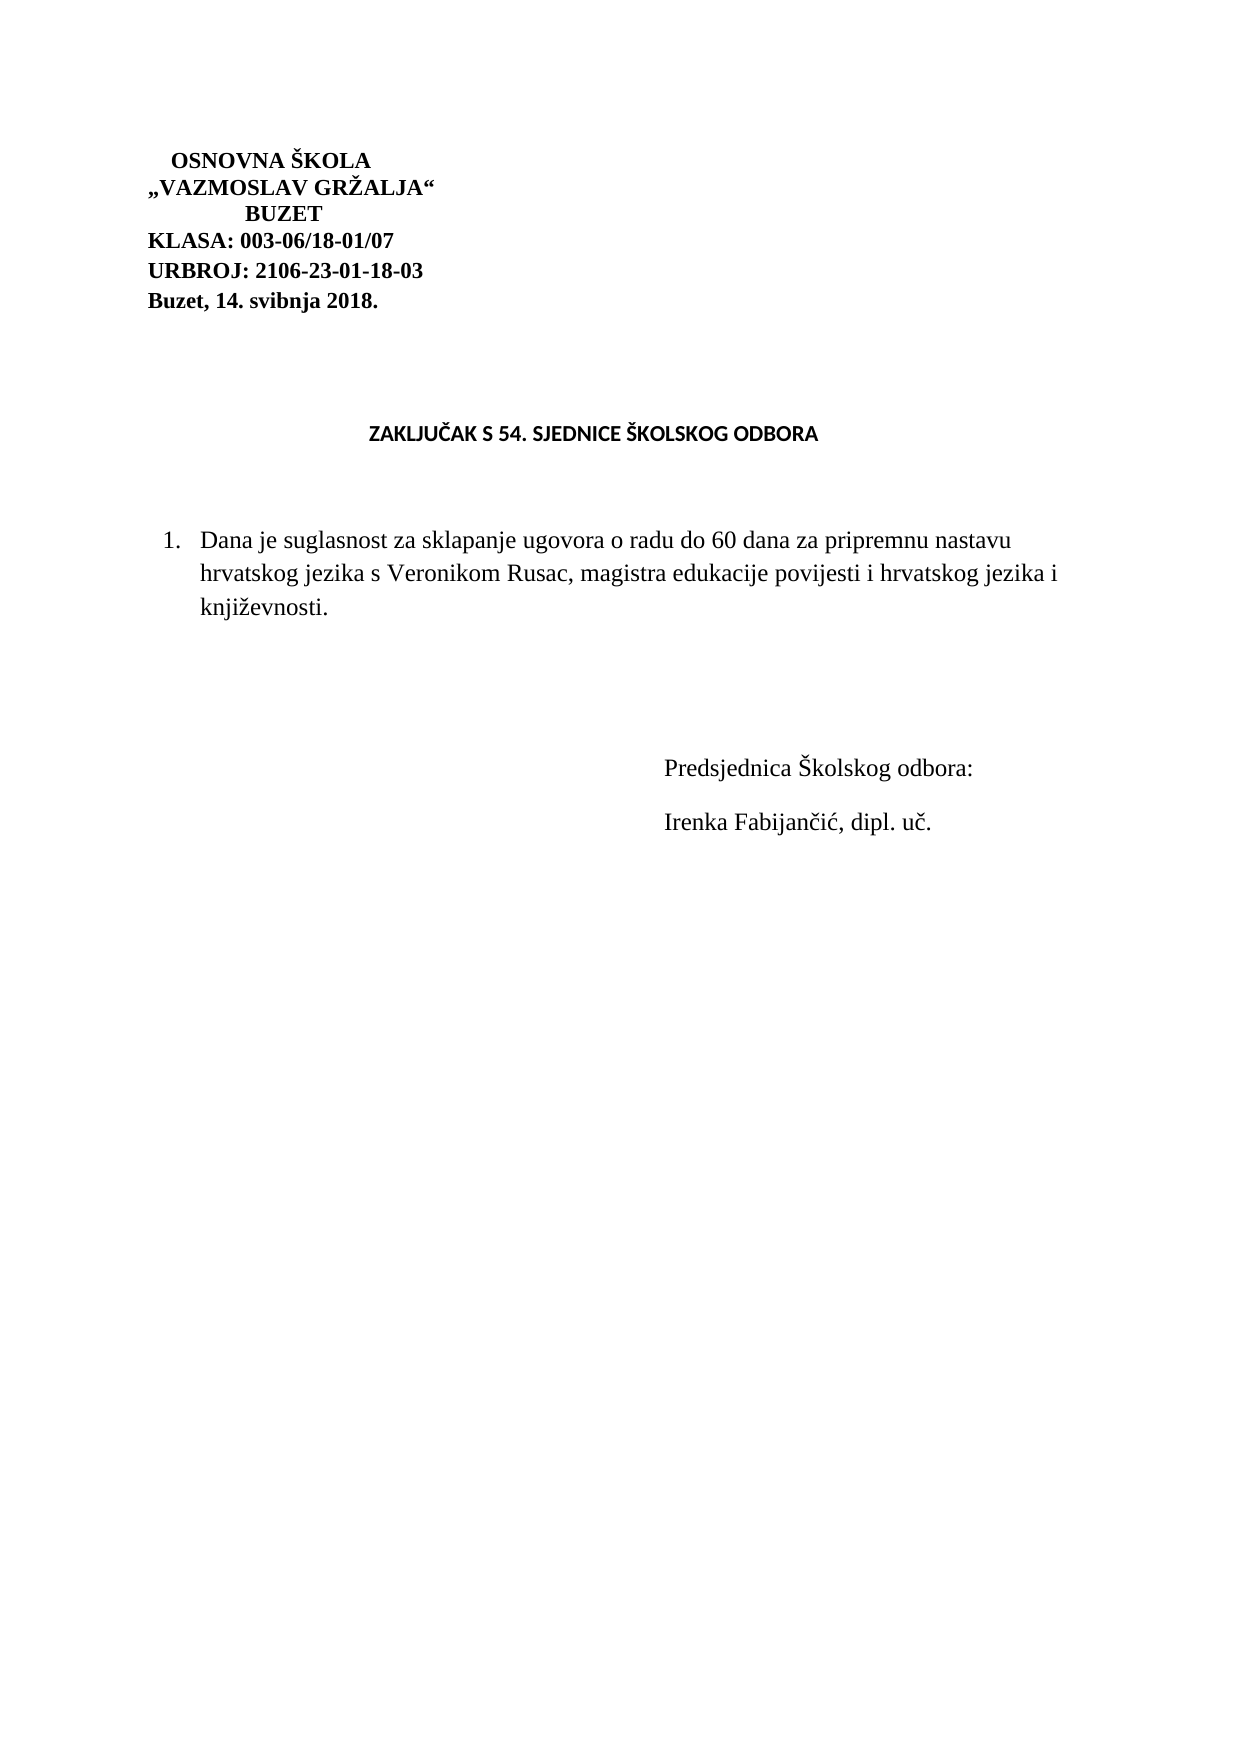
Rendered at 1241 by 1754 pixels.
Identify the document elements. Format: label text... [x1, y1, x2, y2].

text KLASA: 003-06/18-01/07 [148, 227, 1093, 253]
list Dana je suglasnost za sklapanje ugovora o radu do 60 dana za pripremnu nastavu hrvatskog jezika s Veronikom Rusac, magistra edukacije povijesti i hrvatskog jezika i književnosti. [162, 526, 1093, 620]
text BUZET [148, 200, 1093, 227]
text OSNOVNA ŠKOLA [148, 148, 1093, 174]
text Predsjednica Školskog odbora: [148, 753, 1093, 782]
text Buzet, 14. svibnja 2018. [148, 287, 1093, 313]
text „VAZMOSLAV GRŽALJA“ [148, 174, 1093, 200]
text ZAKLJUČAK S 54. SJEDNICE ŠKOLSKOG ODBORA [148, 419, 1093, 447]
text URBROJ: 2106-23-01-18-03 [148, 257, 1093, 283]
text Irenka Fabijančić, dipl. uč. [148, 807, 1093, 836]
